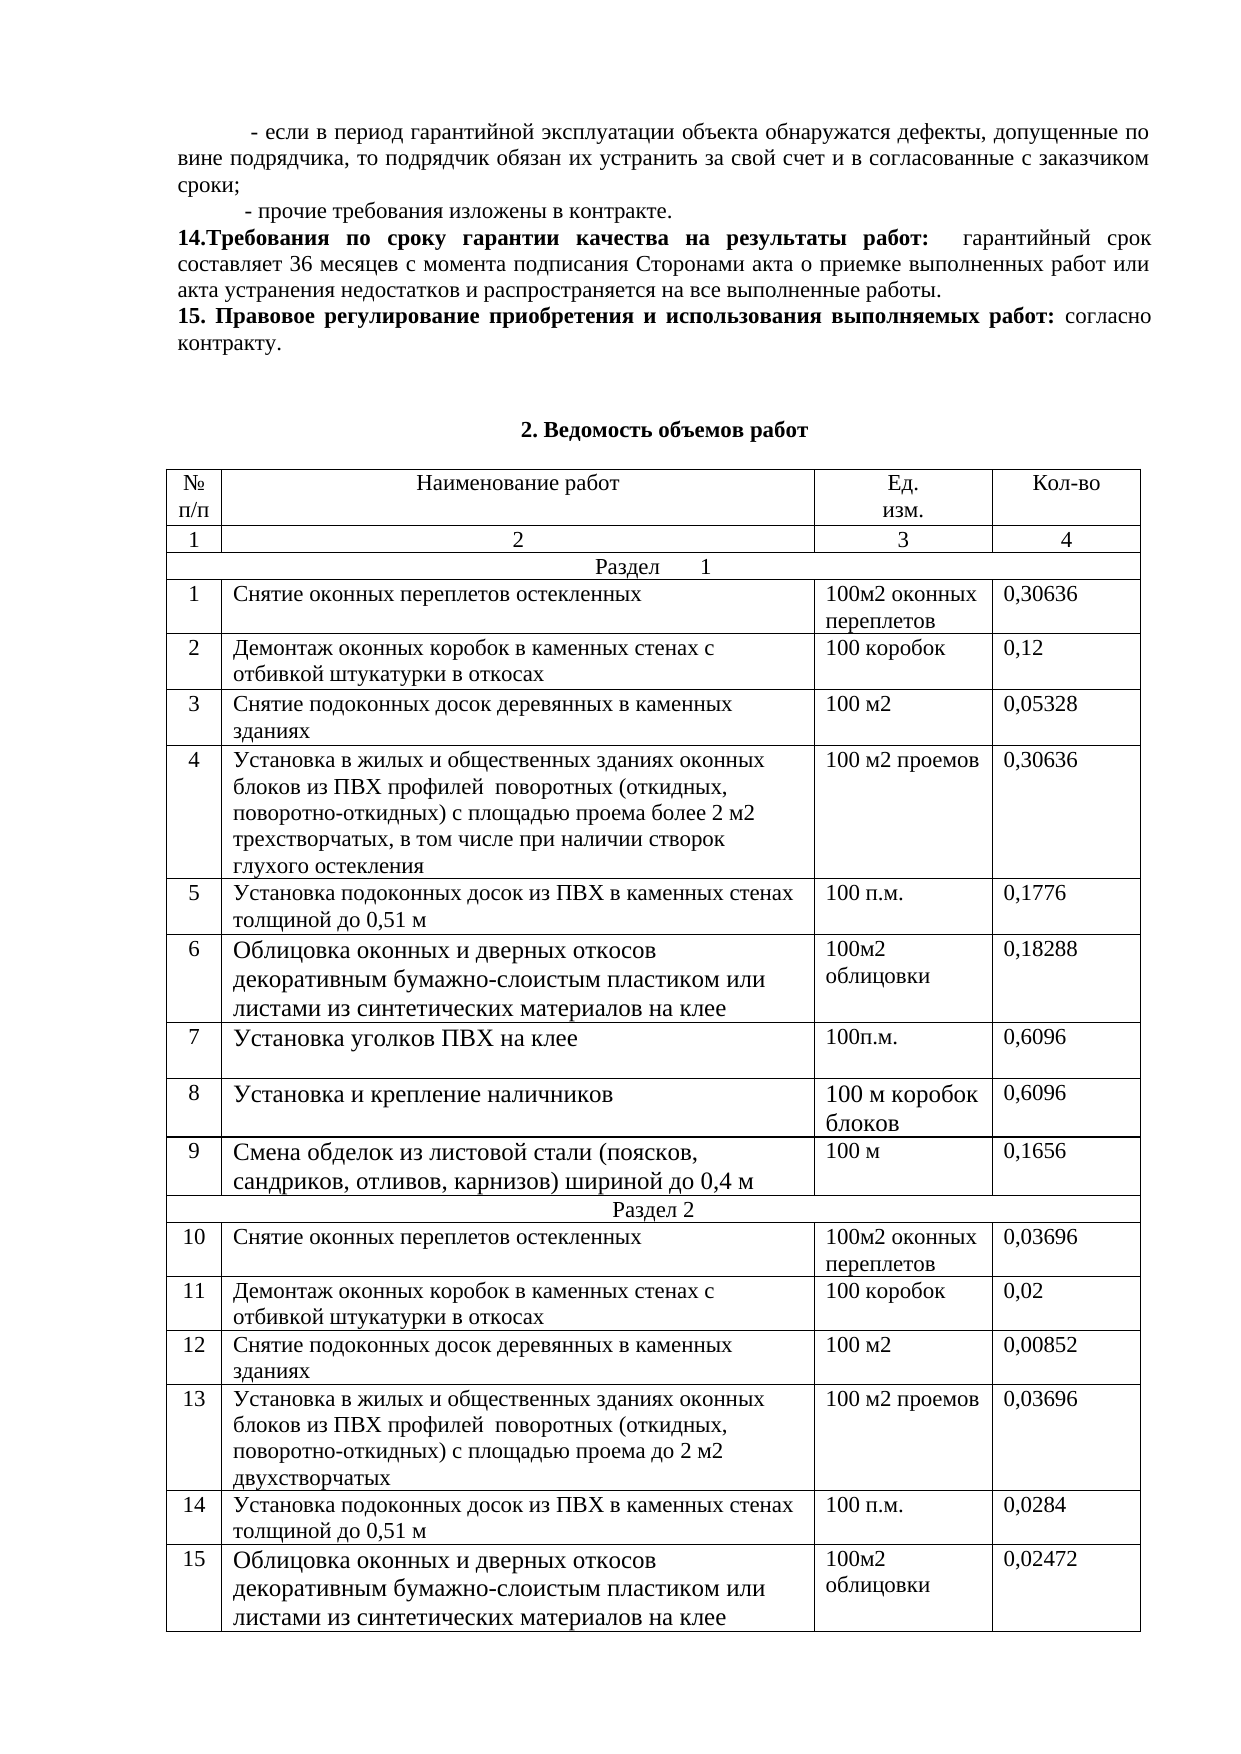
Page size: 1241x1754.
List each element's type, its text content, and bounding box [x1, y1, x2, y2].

table_cell 0,30636 [993, 746, 1140, 878]
table_cell 3 [815, 526, 992, 552]
table_header Наименование работ [222, 470, 814, 524]
table_cell 100м2 облицовки [815, 1545, 992, 1631]
table_cell Установка подоконных досок из ПВХ в каменных стенах толщиной до 0,51 м [222, 1491, 814, 1544]
table_cell 4 [167, 746, 221, 878]
table_cell 13 [167, 1385, 221, 1490]
table_cell 0,02472 [993, 1545, 1140, 1631]
table_cell 100м2 оконных переплетов [815, 580, 992, 633]
table_cell 100 м2 [815, 690, 992, 745]
table_cell Установка и крепление наличников [222, 1079, 814, 1136]
table_cell 100 п.м. [815, 879, 992, 934]
table_cell 5 [167, 879, 221, 934]
table_cell Снятие оконных переплетов остекленных [222, 1223, 814, 1276]
table_cell Раздел 1 [167, 553, 1140, 579]
table_cell 1 [167, 526, 221, 552]
table_cell Облицовка оконных и дверных откосов декоративным бумажно-слоистым пластиком или листами из синтетических материалов на клее [222, 1545, 814, 1631]
table_cell 1 [167, 580, 221, 633]
table_cell 7 [167, 1023, 221, 1078]
text - прочие требования изложены в контракте. [177, 197, 1152, 223]
table_cell Снятие оконных переплетов остекленных [222, 580, 814, 633]
table_cell 0,18288 [993, 935, 1140, 1022]
table_cell Смена обделок из листовой стали (поясков, сандриков, отливов, карнизов) шириной до 0,4 м [222, 1138, 814, 1195]
table_cell 100м2 оконных переплетов [815, 1223, 992, 1276]
table_cell 0,03696 [993, 1223, 1140, 1276]
text - если в период гарантийной эксплуатации объекта обнаружатся дефекты, допущенные по вине подрядчика, то подрядчик обязан их устранить за свой счет и в согласованные с заказчиком сроки; [177, 118, 1152, 197]
table_cell 0,30636 [993, 580, 1140, 633]
table_cell 6 [167, 935, 221, 1022]
table_cell 0,03696 [993, 1385, 1140, 1490]
table_cell 8 [167, 1079, 221, 1136]
table_cell 0,1656 [993, 1138, 1140, 1195]
table_cell Установка в жилых и общественных зданиях оконных блоков из ПВХ профилей поворотных (откидных, поворотно-откидных) с площадью проема более 2 м2 трехстворчатых, в том числе при наличии створок глухого остекления [222, 746, 814, 878]
table_cell 100 коробок [815, 1277, 992, 1330]
table_cell Установка в жилых и общественных зданиях оконных блоков из ПВХ профилей поворотных (откидных, поворотно-откидных) с площадью проема до 2 м2 двухстворчатых [222, 1385, 814, 1490]
table_cell 0,6096 [993, 1023, 1140, 1078]
table_cell 0,05328 [993, 690, 1140, 745]
table_cell 0,0284 [993, 1491, 1140, 1544]
table_cell 2 [222, 526, 814, 552]
table_cell 12 [167, 1331, 221, 1383]
text 15. Правовое регулирование приобретения и использования выполняемых работ: согласно контракту. [177, 303, 1152, 355]
table_cell 100 м коробок блоков [815, 1079, 992, 1136]
table_cell 0,12 [993, 634, 1140, 689]
table_cell Демонтаж оконных коробок в каменных стенах с отбивкой штукатурки в откосах [222, 634, 814, 689]
text 2. Ведомость объемов работ [177, 416, 1152, 442]
table_cell 11 [167, 1277, 221, 1330]
table_cell 100м2 облицовки [815, 935, 992, 1022]
table_cell Снятие подоконных досок деревянных в каменных зданиях [222, 1331, 814, 1383]
table_cell 3 [167, 690, 221, 745]
table_cell 4 [993, 526, 1140, 552]
table_cell 0,1776 [993, 879, 1140, 934]
table_cell 0,00852 [993, 1331, 1140, 1383]
table_cell 100 коробок [815, 634, 992, 689]
table_cell Раздел 2 [167, 1196, 1140, 1222]
table_header № п/п [167, 470, 221, 524]
table_cell 100 м2 проемов [815, 1385, 992, 1490]
table_cell Установка уголков ПВХ на клее [222, 1023, 814, 1078]
table_cell 100п.м. [815, 1023, 992, 1078]
table_cell 100 м2 проемов [815, 746, 992, 878]
table_cell 9 [167, 1138, 221, 1195]
table_cell 100 м2 [815, 1331, 992, 1383]
table_cell Демонтаж оконных коробок в каменных стенах с отбивкой штукатурки в откосах [222, 1277, 814, 1330]
table_cell Снятие подоконных досок деревянных в каменных зданиях [222, 690, 814, 745]
table_cell 10 [167, 1223, 221, 1276]
table_cell Установка подоконных досок из ПВХ в каменных стенах толщиной до 0,51 м [222, 879, 814, 934]
table_cell 14 [167, 1491, 221, 1544]
table_header Ед. изм. [815, 470, 992, 524]
table_cell 100 п.м. [815, 1491, 992, 1544]
table_cell 0,02 [993, 1277, 1140, 1330]
table_cell 100 м [815, 1138, 992, 1195]
table_header Кол-во [993, 470, 1140, 524]
table_cell Облицовка оконных и дверных откосов декоративным бумажно-слоистым пластиком или листами из синтетических материалов на клее [222, 935, 814, 1022]
table_cell 2 [167, 634, 221, 689]
table_cell 0,6096 [993, 1079, 1140, 1136]
table_cell 15 [167, 1545, 221, 1631]
text 14.Требования по сроку гарантии качества на результаты работ: гарантийный срок составляет 36 месяцев с момента подписания Сторонами акта о приемке выполненных работ или акта устранения недостатков и распространяется на все выполненные работы. [177, 223, 1152, 303]
